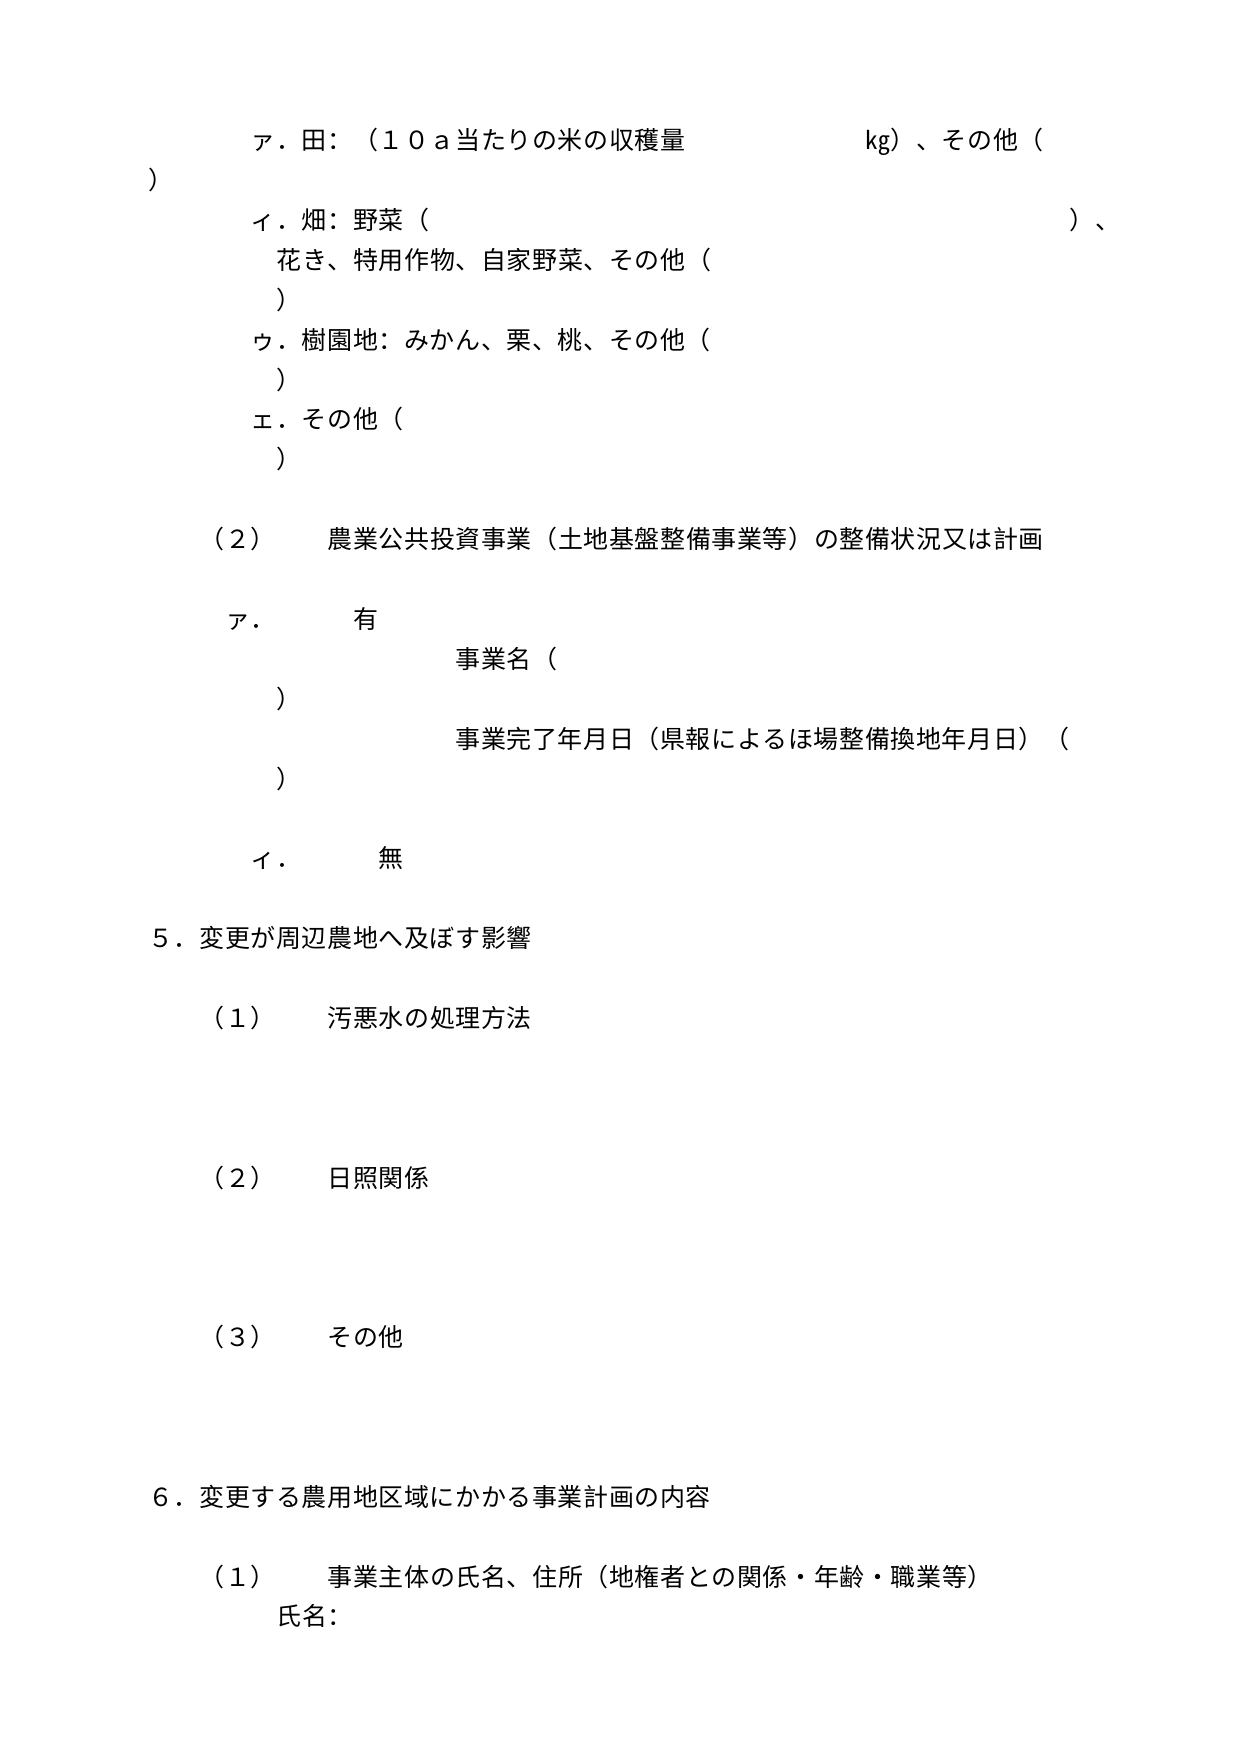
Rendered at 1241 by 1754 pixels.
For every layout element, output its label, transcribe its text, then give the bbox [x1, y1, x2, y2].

text ァ． 有 [199, 598, 1122, 638]
text ィ． 無 [148, 837, 1122, 877]
text ゥ．樹園地：みかん、栗、桃、その他（ ） [148, 318, 1122, 398]
list 事業主体の氏名、住所（地権者との関係・年齢・職業等） [182, 1555, 1122, 1595]
text 事業完了年月日（県報によるほ場整備換地年月日）（ ） [148, 717, 1122, 797]
text ェ．その他（ ） [148, 398, 1122, 478]
text ６．変更する農用地区域にかかる事業計画の内容 [148, 1475, 1122, 1515]
text ィ．畑：野菜（ ）、花き、特用作物、自家野菜、その他（ ） [148, 199, 1122, 318]
text 氏名： [257, 1595, 1122, 1635]
text ァ．田：（１０ａ当たりの米の収穫量 ㎏）、その他（ ） [148, 119, 1122, 199]
list 汚悪水の処理方法 [182, 997, 1122, 1037]
list その他 [182, 1316, 1122, 1356]
text ５．変更が周辺農地へ及ぼす影響 [148, 917, 1122, 957]
text 事業名（ ） [148, 638, 1122, 717]
list 農業公共投資事業（土地基盤整備事業等）の整備状況又は計画 [199, 518, 1122, 558]
list 日照関係 [182, 1156, 1122, 1196]
